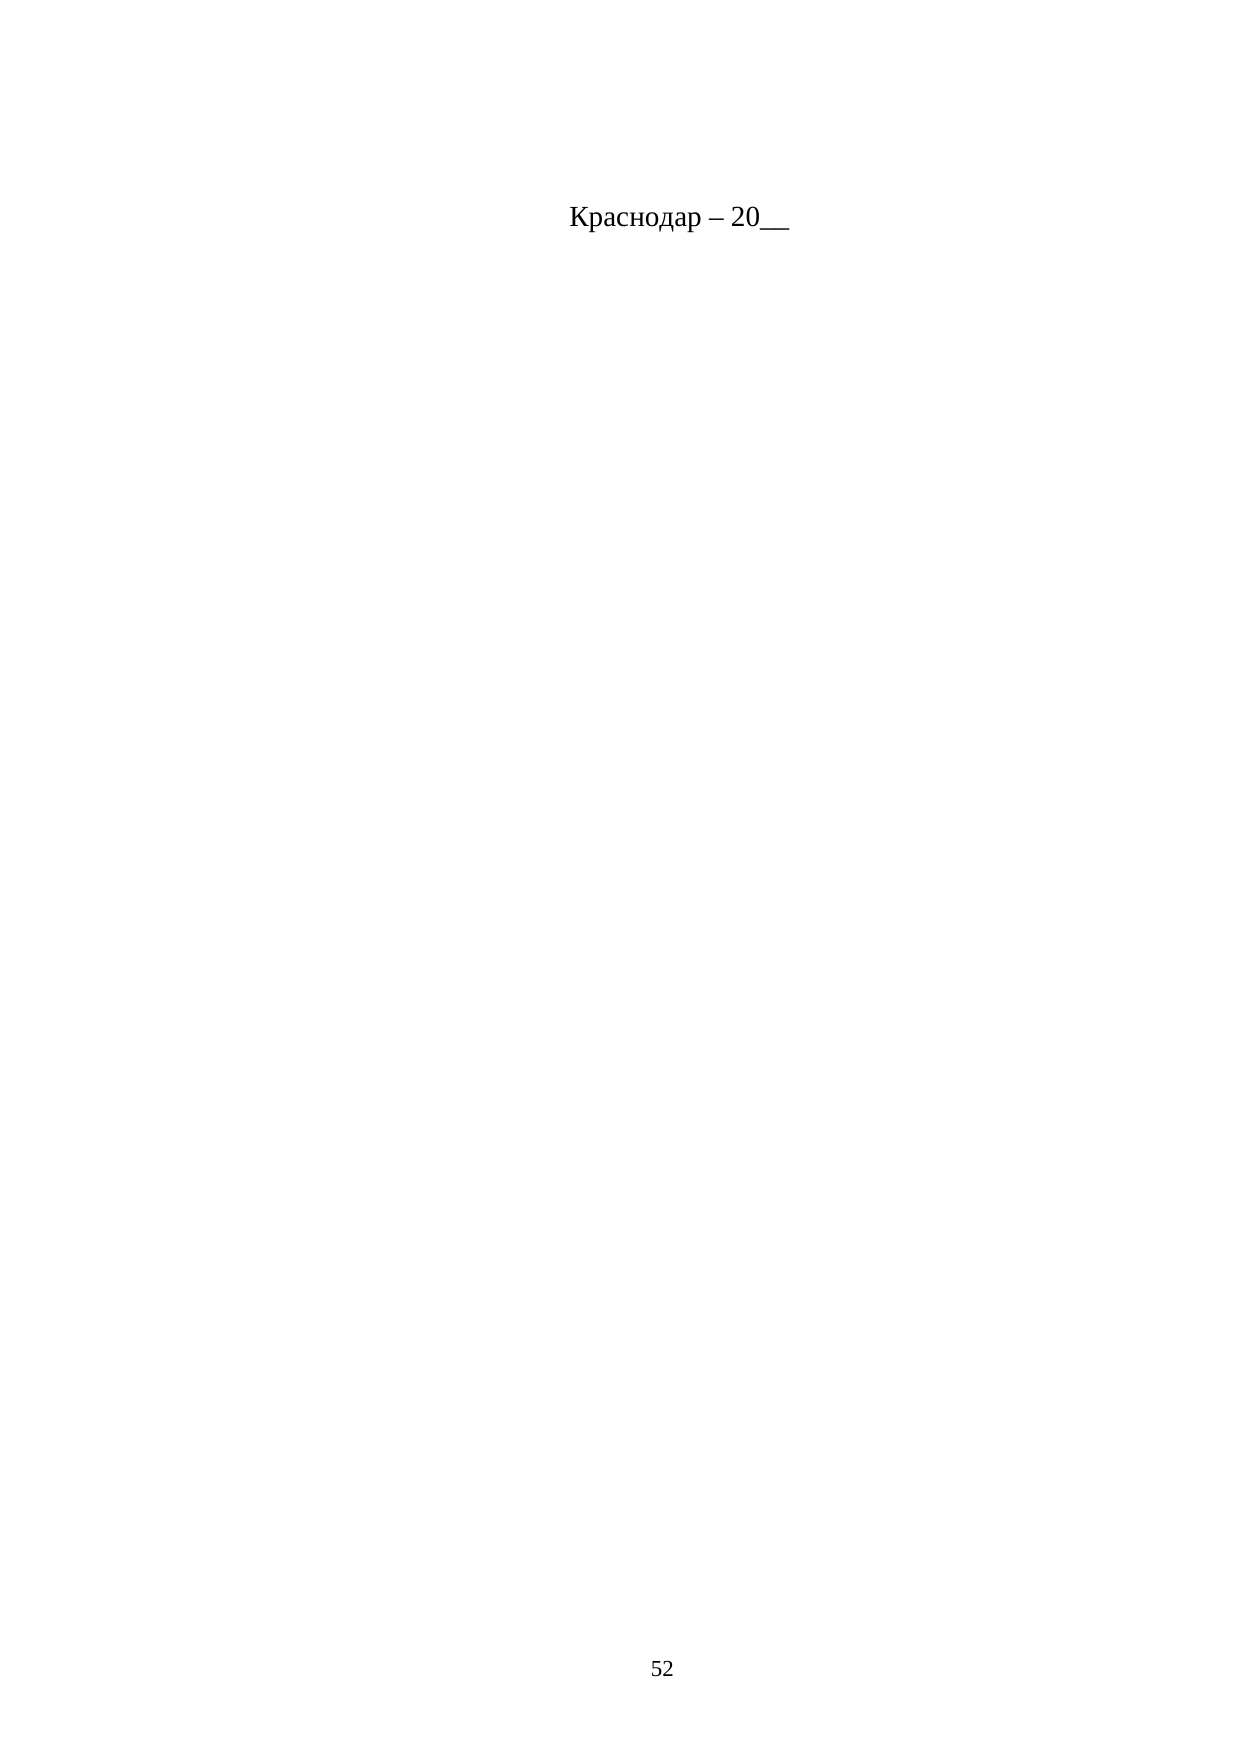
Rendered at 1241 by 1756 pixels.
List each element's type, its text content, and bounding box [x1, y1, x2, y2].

text Краснодар – 20__ [251, 199, 1107, 232]
